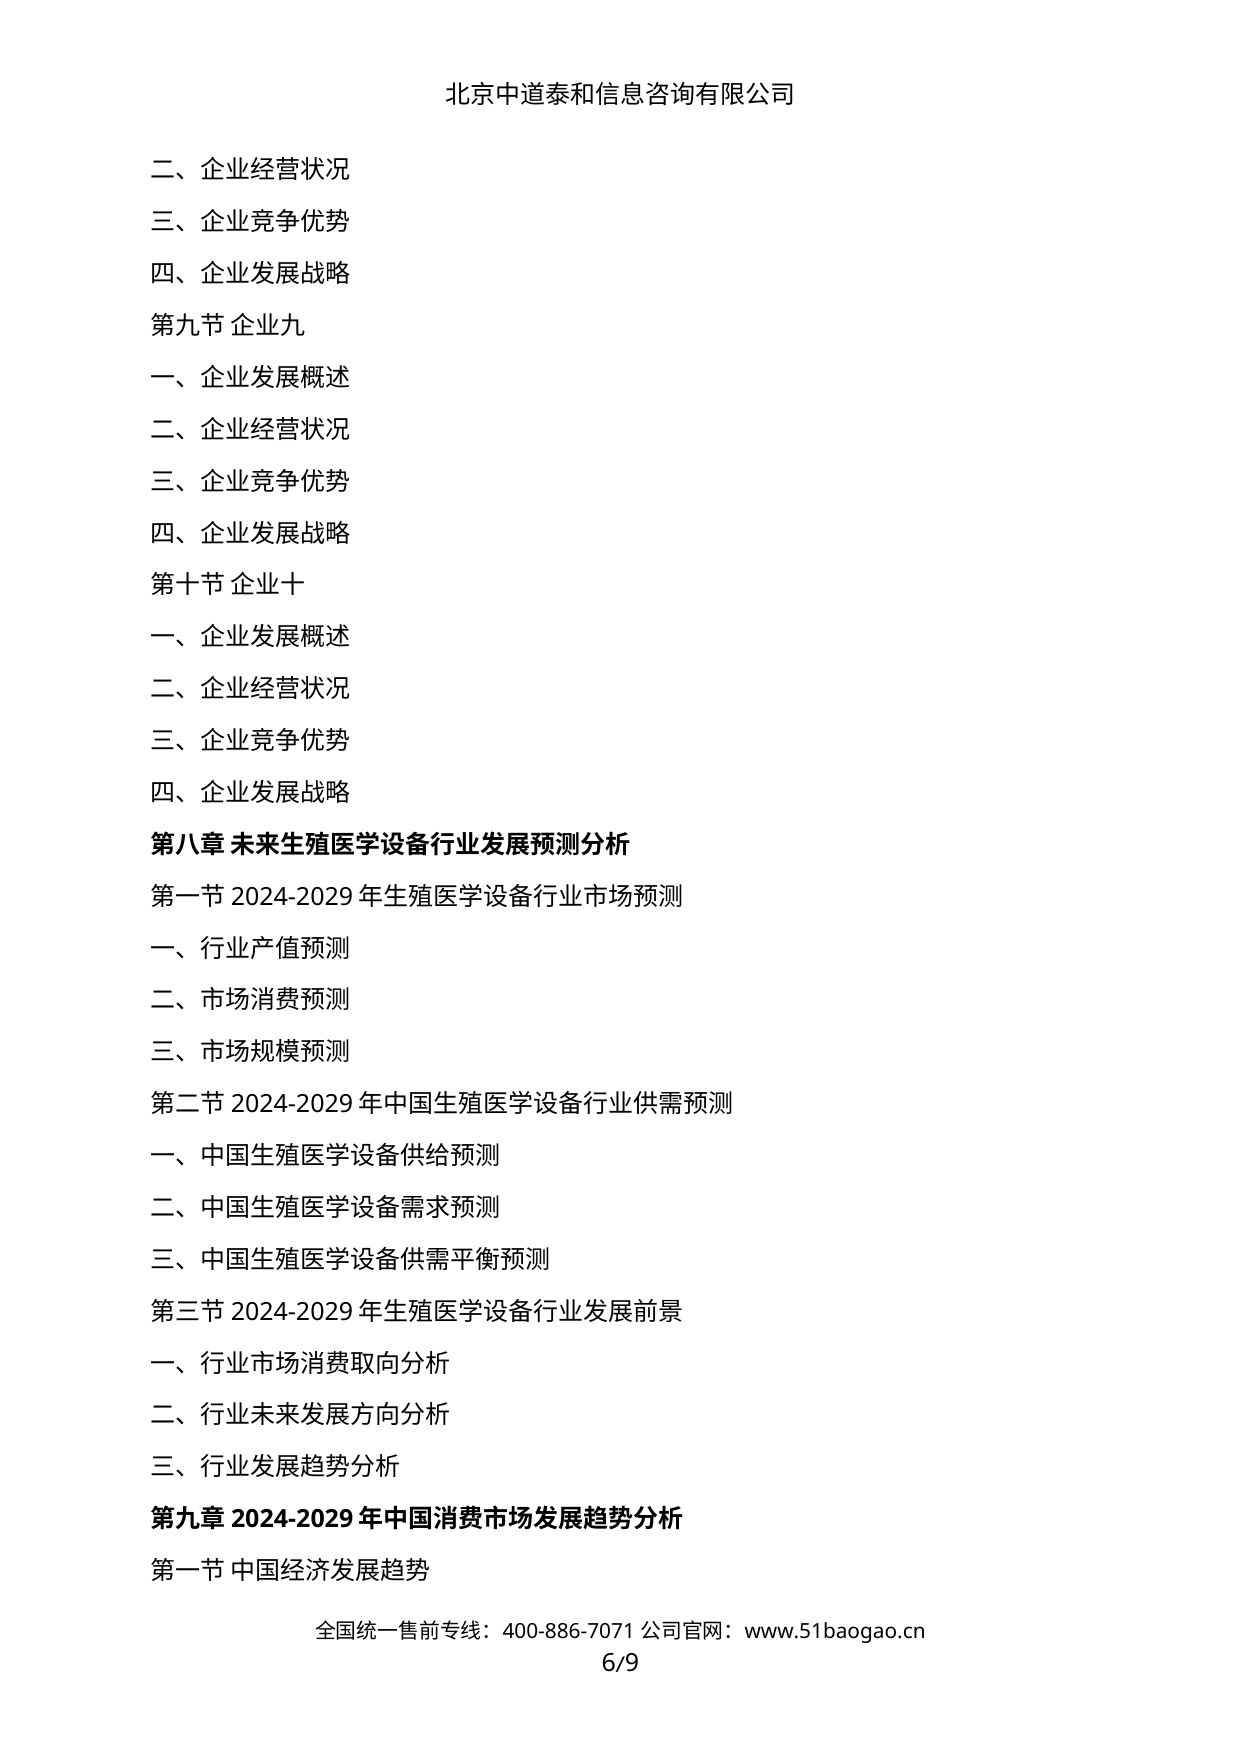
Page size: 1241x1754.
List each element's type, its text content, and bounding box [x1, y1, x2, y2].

text 三、市场规模预测 [150, 1032, 1090, 1068]
text 二、行业未来发展方向分析 [150, 1395, 1090, 1431]
text 三、企业竞争优势 [150, 721, 1090, 757]
text 三、中国生殖医学设备供需平衡预测 [150, 1239, 1090, 1276]
text 三、企业竞争优势 [150, 461, 1090, 497]
text 第八章 未来生殖医学设备行业发展预测分析 [150, 824, 1090, 861]
text 三、企业竞争优势 [150, 202, 1090, 238]
text 二、市场消费预测 [150, 980, 1090, 1016]
text 一、行业市场消费取向分析 [150, 1343, 1090, 1379]
text 三、行业发展趋势分析 [150, 1447, 1090, 1483]
text 二、中国生殖医学设备需求预测 [150, 1187, 1090, 1224]
text 二、企业经营状况 [150, 150, 1090, 186]
text 四、企业发展战略 [150, 772, 1090, 809]
text 二、企业经营状况 [150, 409, 1090, 446]
text 第九章 2024-2029年中国消费市场发展趋势分析 [150, 1499, 1090, 1535]
text 第十节 企业十 [150, 565, 1090, 601]
text 一、企业发展概述 [150, 357, 1090, 394]
text 四、企业发展战略 [150, 254, 1090, 290]
text 二、企业经营状况 [150, 669, 1090, 705]
text 第二节 2024-2029年中国生殖医学设备行业供需预测 [150, 1084, 1090, 1120]
text 一、中国生殖医学设备供给预测 [150, 1136, 1090, 1172]
text 一、行业产值预测 [150, 928, 1090, 964]
text 第三节 2024-2029年生殖医学设备行业发展前景 [150, 1291, 1090, 1327]
text 第九节 企业九 [150, 306, 1090, 342]
text 第一节 中国经济发展趋势 [150, 1551, 1090, 1587]
text 一、企业发展概述 [150, 617, 1090, 653]
text 四、企业发展战略 [150, 513, 1090, 549]
text 第一节 2024-2029年生殖医学设备行业市场预测 [150, 876, 1090, 912]
